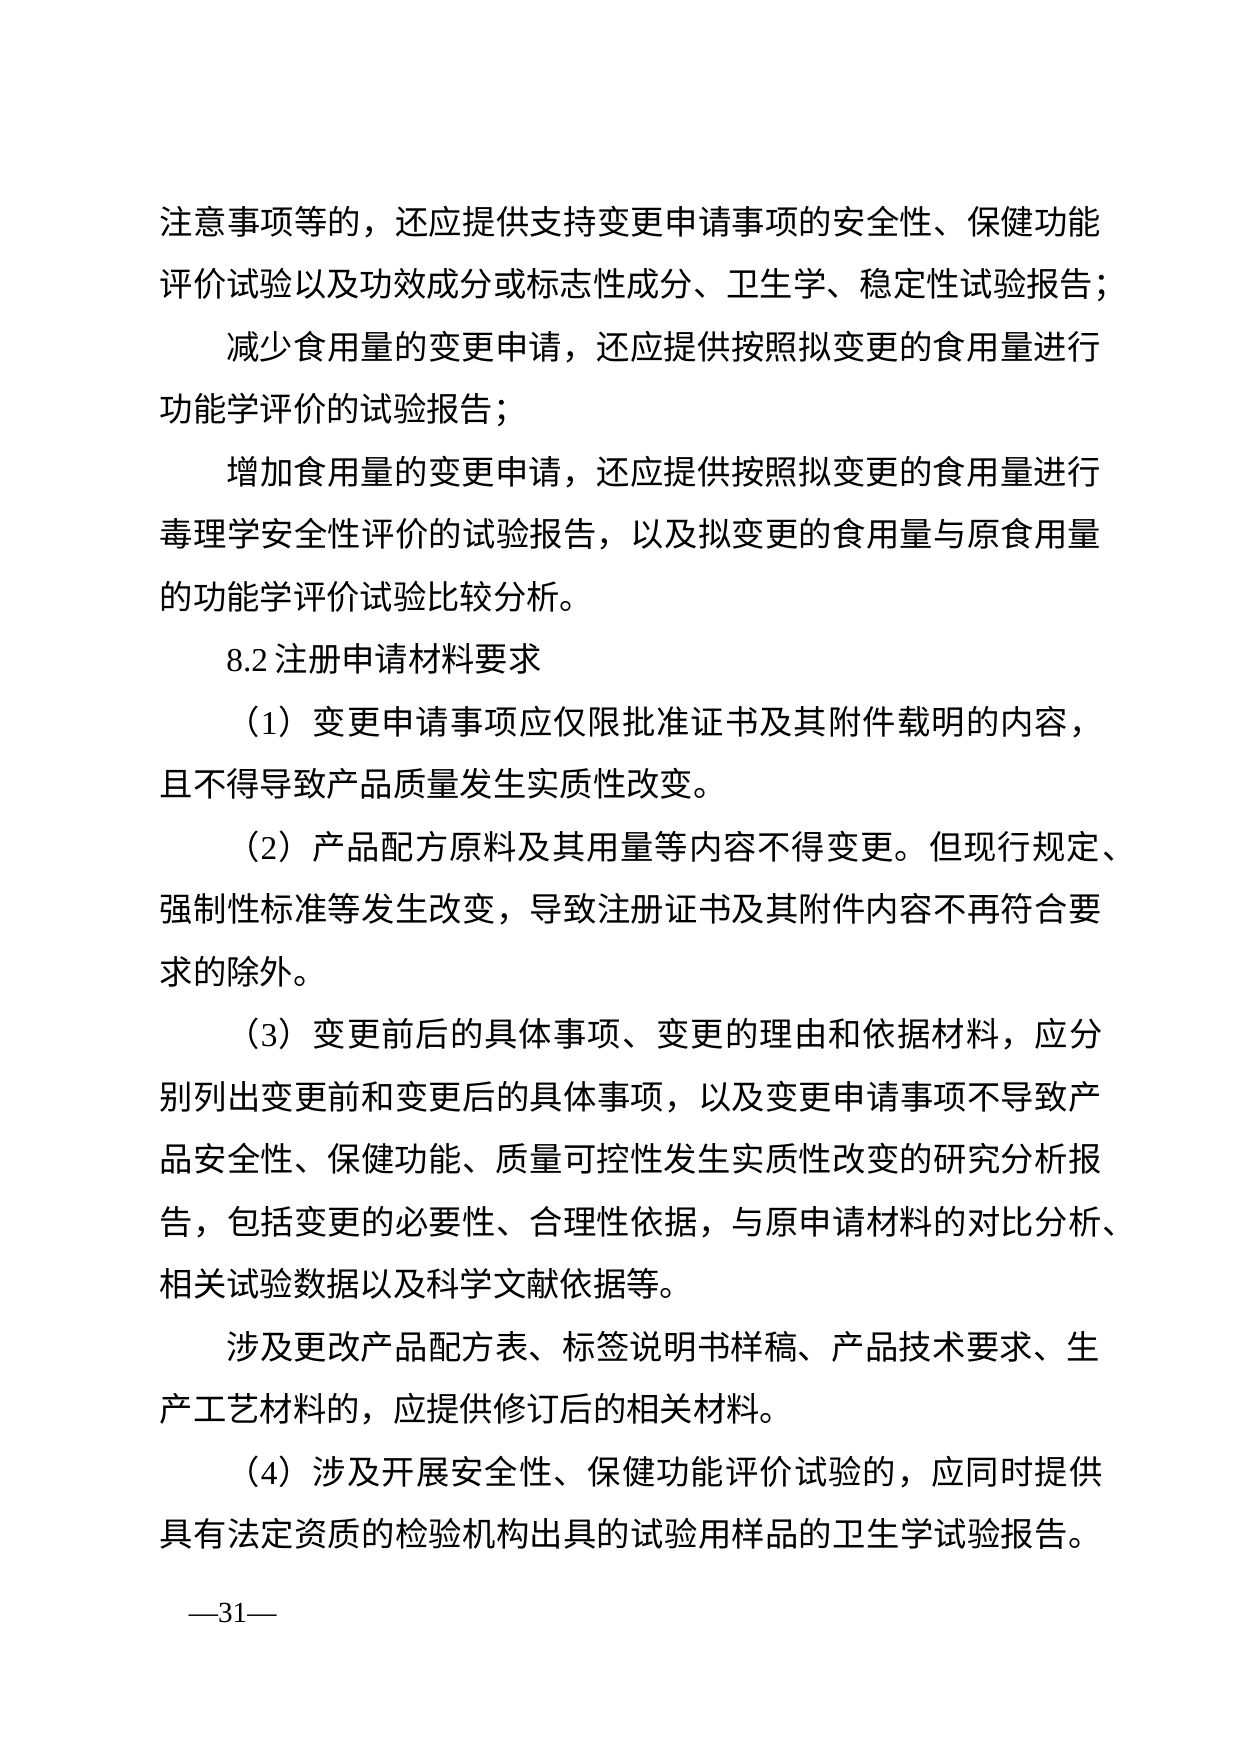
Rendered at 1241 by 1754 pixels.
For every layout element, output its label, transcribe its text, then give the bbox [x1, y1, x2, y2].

text 增加食用量的变更申请，还应提供按照拟变更的食用量进行毒理学安全性评价的试验报告，以及拟变更的食用量与原食用量的功能学评价试验比较分析。 [159, 434, 1103, 622]
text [159, 1434, 1103, 1559]
text 减少食用量的变更申请，还应提供按照拟变更的食用量进行功能学评价的试验报告； [159, 309, 1103, 434]
text （3）变更前后的具体事项、变更的理由和依据材料，应分别列出变更前和变更后的具体事项，以及变更申请事项不导致产品安全性、保健功能、质量可控性发生实质性改变的研究分析报告，包括变更的必要性、合理性依据，与原申请材料的对比分析、相关试验数据以及科学文献依据等。 [159, 997, 1103, 1309]
text 涉及更改产品配方表、标签说明书样稿、产品技术要求、生产工艺材料的，应提供修订后的相关材料。 [159, 1309, 1103, 1434]
text （2）产品配方原料及其用量等内容不得变更。但现行规定、强制性标准等发生改变，导致注册证书及其附件内容不再符合要求的除外。 [159, 809, 1103, 997]
text （1）变更申请事项应仅限批准证书及其附件载明的内容，且不得导致产品质量发生实质性改变。 [159, 684, 1103, 809]
subtitle 8.2注册申请材料要求 [159, 622, 1103, 684]
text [159, 184, 1103, 309]
